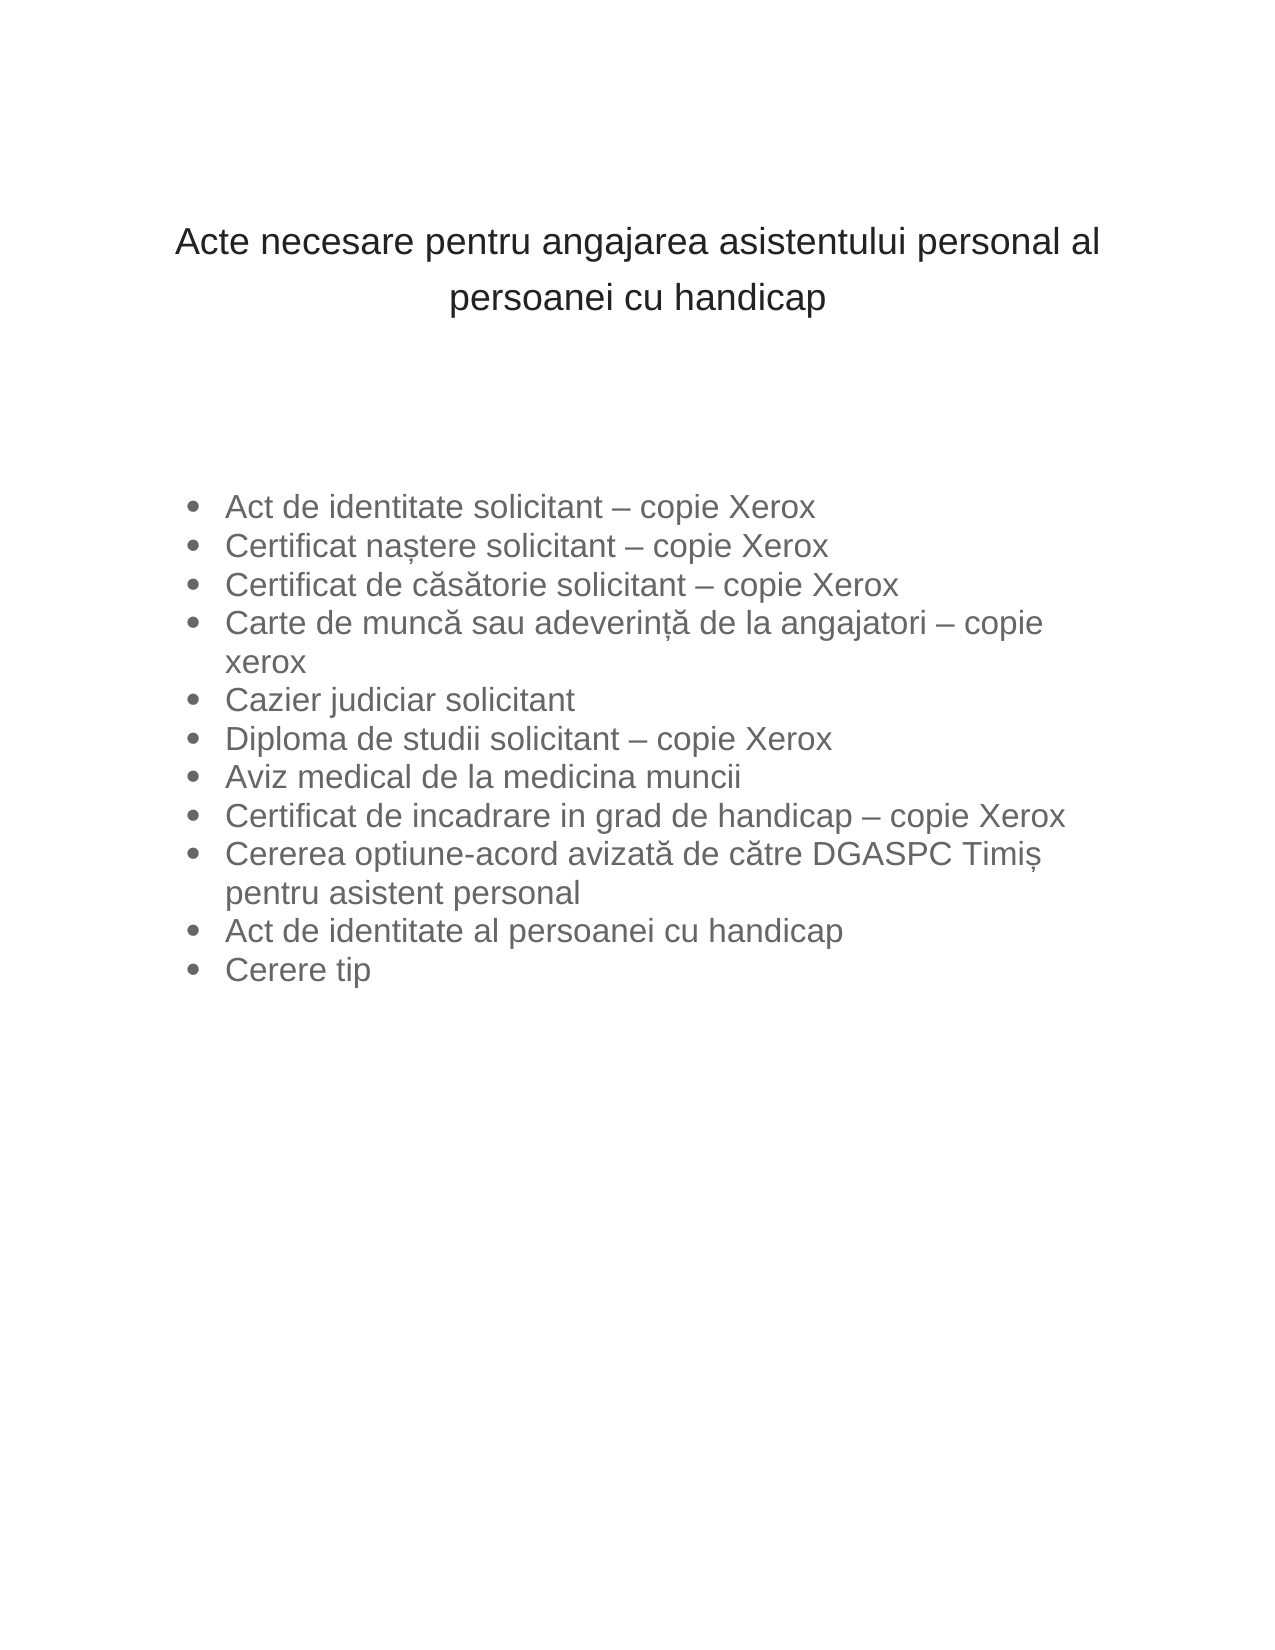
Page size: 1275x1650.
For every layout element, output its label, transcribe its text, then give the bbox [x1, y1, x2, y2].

list Act de identitate solicitant – copie Xerox [187, 487, 1125, 526]
list Cererea optiune-acord avizată de către DGASPC Timiș pentru asistent personal [187, 834, 1125, 911]
list Aviz medical de la medicina muncii [187, 757, 1125, 796]
list Diploma de studii solicitant – copie Xerox [187, 719, 1125, 757]
list Certificat de căsătorie solicitant – copie Xerox [187, 564, 1125, 603]
text Acte necesare pentru angajarea asistentului personal al persoanei cu handicap [150, 206, 1125, 319]
list Cerere tip [187, 950, 1125, 988]
list Cazier judiciar solicitant [187, 680, 1125, 719]
list Certificat de incadrare in grad de handicap – copie Xerox [187, 796, 1125, 834]
list Act de identitate al persoanei cu handicap [187, 911, 1125, 950]
list Certificat naștere solicitant – copie Xerox [187, 526, 1125, 564]
list Carte de muncă sau adeverință de la angajatori – copie xerox [187, 603, 1125, 680]
